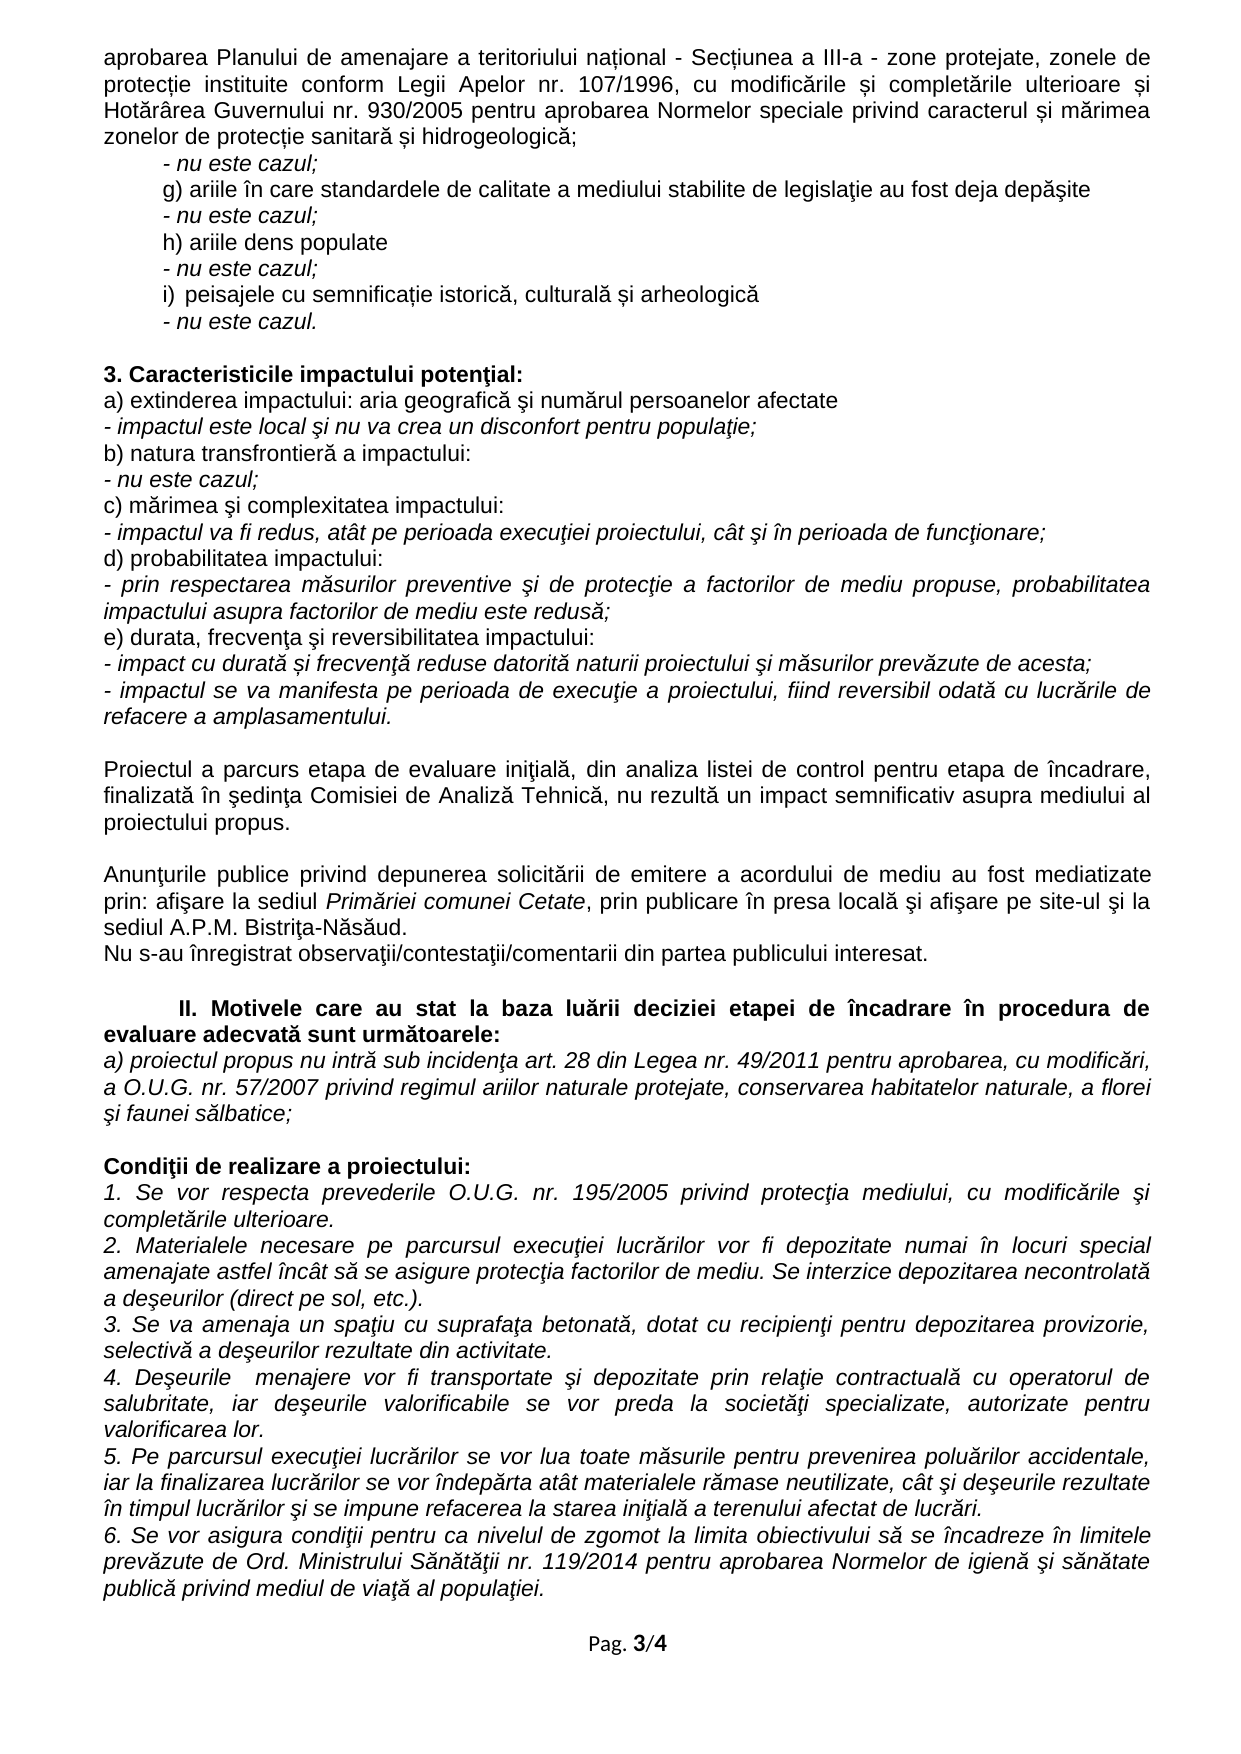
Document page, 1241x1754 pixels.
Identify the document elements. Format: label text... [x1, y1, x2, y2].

text - nu este cazul; [103, 150, 1152, 176]
text II. Motivele care au stat la baza luării deciziei etapei de încadrare în procedura de evaluare adecvată sunt următoarele: [103, 995, 1152, 1047]
text - impactul este local şi nu va crea un disconfort pentru populaţie; [103, 413, 1152, 439]
text 5. Pe parcursul execuţiei lucrărilor se vor lua toate măsurile pentru prevenirea poluărilor accidentale, iar la finalizarea lucrărilor se vor îndepărta atât materialele rămase neutilizate, cât şi deşeurile rezultate în timpul lucrărilor şi se impune refacerea la starea iniţială a terenului afectat de lucrări. [103, 1443, 1152, 1522]
text 3. Se va amenaja un spaţiu cu suprafaţa betonată, dotat cu recipienţi pentru depozitarea provizorie, selectivă a deşeurilor rezultate din activitate. [103, 1311, 1152, 1364]
text 2. Materialele necesare pe parcursul execuţiei lucrărilor vor fi depozitate numai în locuri special amenajate astfel încât să se asigure protecţia factorilor de mediu. Se interzice depozitarea necontrolată a deşeurilor (direct pe sol, etc.). [103, 1232, 1152, 1311]
text Proiectul a parcurs etapa de evaluare iniţială, din analiza listei de control pentru etapa de încadrare, finalizată în şedinţa Comisiei de Analiză Tehnică, nu rezultă un impact semnificativ asupra mediului al proiectului propus. [103, 756, 1152, 835]
text - prin respectarea măsurilor preventive şi de protecţie a factorilor de mediu propuse, probabilitatea impactului asupra factorilor de mediu este redusă; [103, 571, 1152, 624]
text 1. Se vor respecta prevederile O.U.G. nr. 195/2005 privind protecţia mediului, cu modificările şi completările ulterioare. [103, 1179, 1152, 1232]
text - impactul va fi redus, atât pe perioada execuţiei proiectului, cât şi în perioada de funcţionare; [103, 519, 1152, 545]
text a) extinderea impactului: aria geografică şi numărul persoanelor afectate [103, 387, 1152, 413]
text - impactul se va manifesta pe perioada de execuţie a proiectului, fiind reversibil odată cu lucrările de refacere a amplasamentului. [103, 677, 1152, 729]
text g) ariile în care standardele de calitate a mediului stabilite de legislaţie au fost deja depăşite [103, 176, 1152, 202]
text d) probabilitatea impactului: [103, 545, 1152, 571]
list peisajele cu semnificație istorică, culturală și arheologică [162, 281, 1152, 308]
text - nu este cazul; [103, 255, 1152, 281]
text 3. Caracteristicile impactului potenţial: [103, 361, 1152, 387]
text - impact cu durată și frecvenţă reduse datorită naturii proiectului şi măsurilor prevăzute de acesta; [103, 650, 1152, 677]
text - nu este cazul; [103, 466, 1152, 492]
text 6. Se vor asigura condiţii pentru ca nivelul de zgomot la limita obiectivului să se încadreze în limitele prevăzute de Ord. Ministrului Sănătăţii nr. 119/2014 pentru aprobarea Normelor de igienă şi sănătate publică privind mediul de viaţă al populaţiei. [103, 1522, 1152, 1601]
text Condiţii de realizare a proiectului: [103, 1153, 1152, 1179]
text a) proiectul propus nu intră sub incidenţa art. 28 din Legea nr. 49/2011 pentru aprobarea, cu modificări, a O.U.G. nr. 57/2007 privind regimul ariilor naturale protejate, conservarea habitatelor naturale, a florei şi faunei sălbatice; [103, 1047, 1152, 1126]
text c) mărimea şi complexitatea impactului: [103, 492, 1152, 519]
text 4. Deşeurile menajere vor fi transportate şi depozitate prin relaţie contractuală cu operatorul de salubritate, iar deşeurile valorificabile se vor preda la societăţi specializate, autorizate pentru valorificarea lor. [103, 1364, 1152, 1443]
text Nu s-au înregistrat observaţii/contestaţii/comentarii din partea publicului interesat. [103, 940, 1152, 967]
text e) durata, frecvenţa şi reversibilitatea impactului: [103, 624, 1152, 650]
text h) ariile dens populate [103, 229, 1152, 255]
text - nu este cazul; [103, 202, 1152, 229]
text Anunţurile publice privind depunerea solicitării de emitere a acordului de mediu au fost mediatizate prin: afişare la sediul Primăriei comunei Cetate, prin publicare în presa locală şi afişare pe site-ul şi la sediul A.P.M. Bistriţa-Năsăud. [103, 861, 1152, 940]
text b) natura transfrontieră a impactului: [103, 439, 1152, 466]
text - nu este cazul. [162, 308, 1152, 334]
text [103, 44, 1152, 150]
